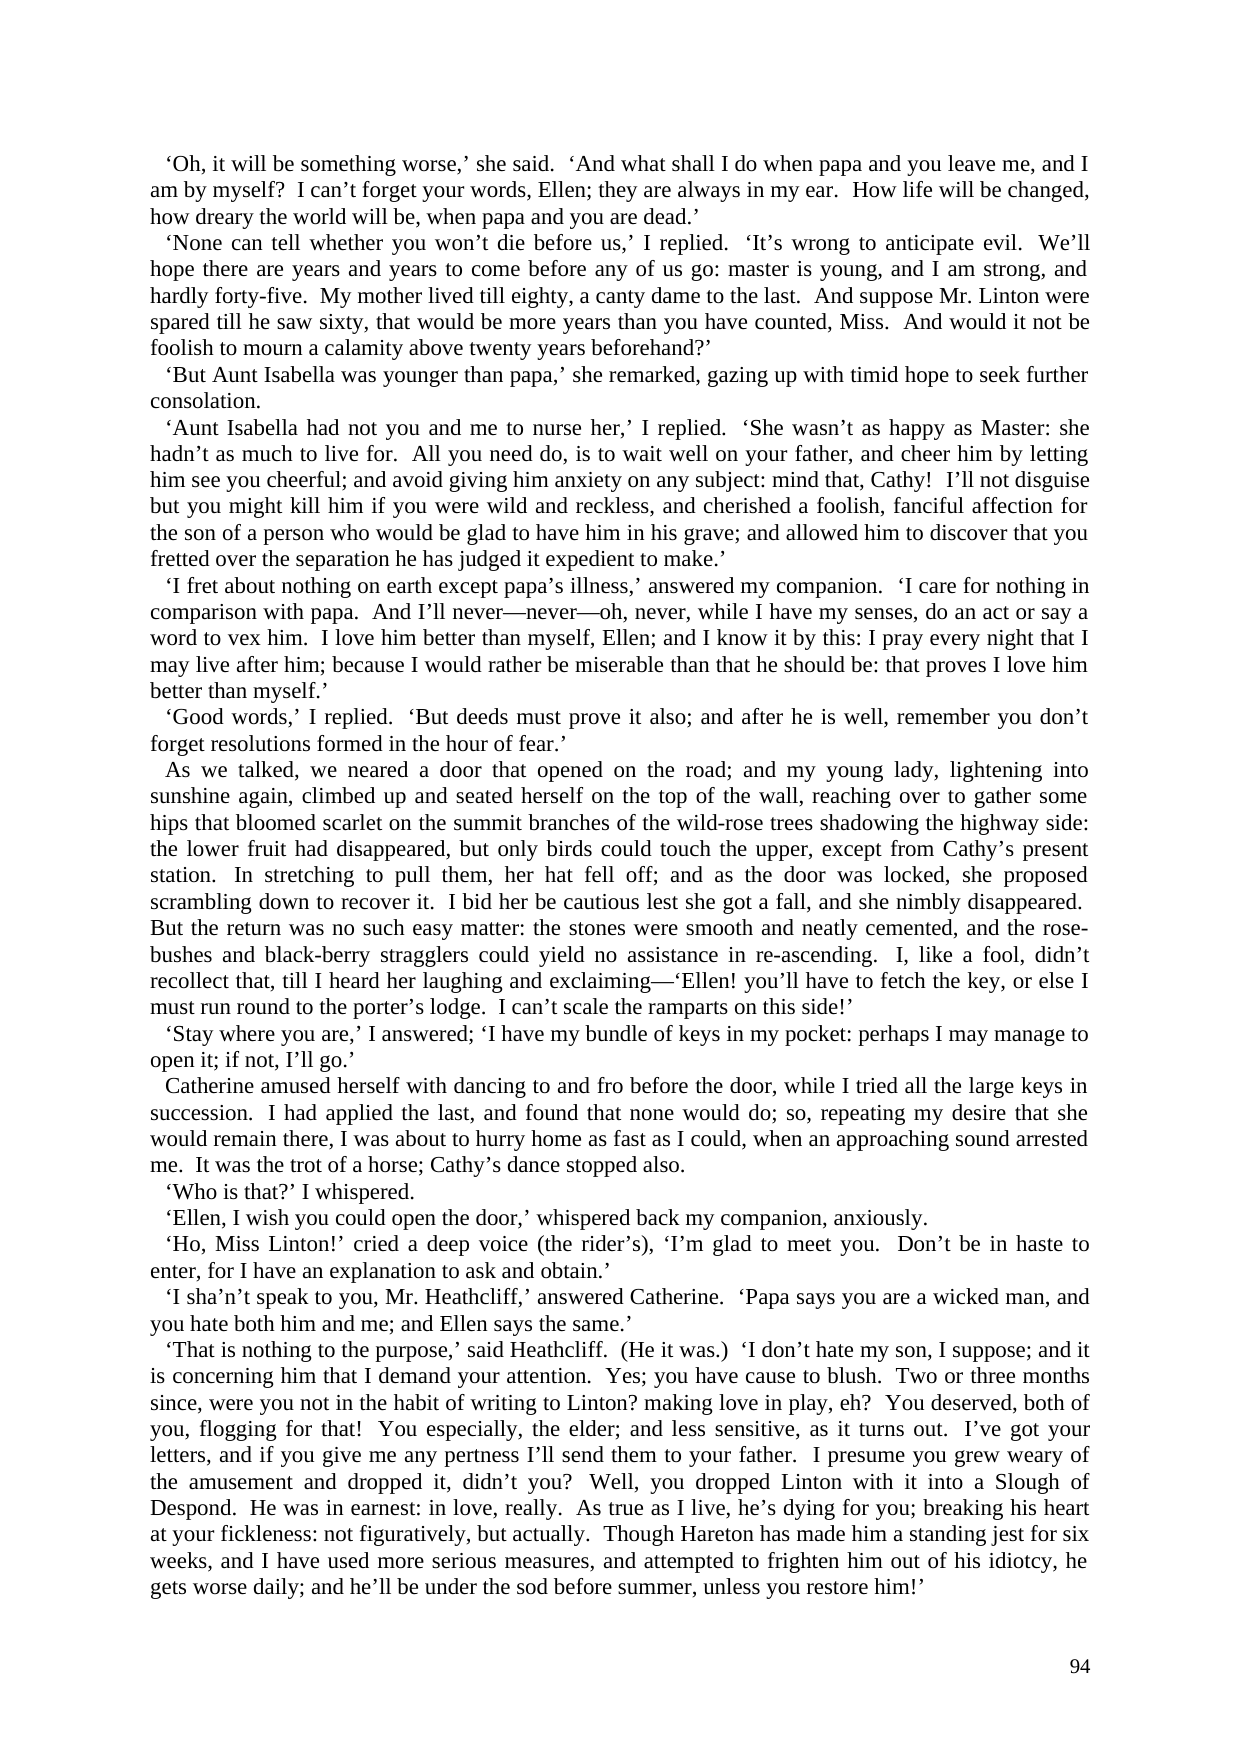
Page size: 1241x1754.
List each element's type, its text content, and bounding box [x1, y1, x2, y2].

text ‘Aunt Isabella had not you and me to nurse her,’ I replied. ‘She wasn’t as happy as Master: she hadn’t as much to live for. All you need do, is to wait well on your father, and cheer him by letting him see you cheerful; and avoid giving him anxiety on any subject: mind that, Cathy! I’ll not disguise but you might kill him if you were wild and reckless, and cherished a foolish, fanciful affection for the son of a person who would be glad to have him in his grave; and allowed him to discover that you fretted over the separation he has judged it expedient to make.’ [150, 413, 1090, 572]
text ‘None can tell whether you won’t die before us,’ I replied. ‘It’s wrong to anticipate evil. We’ll hope there are years and years to come before any of us go: master is young, and I am strong, and hardly forty-five. My mother lived till eighty, a canty dame to the last. And suppose Mr. Linton were spared till he saw sixty, that would be more years than you have counted, Miss. And would it not be foolish to mourn a calamity above twenty years beforehand?’ [150, 229, 1090, 361]
text ‘Ellen, I wish you could open the door,’ whispered back my companion, anxiously. [150, 1204, 1090, 1231]
text ‘Who is that?’ I whispered. [150, 1178, 1090, 1204]
text ‘Oh, it will be something worse,’ she said. ‘And what shall I do when papa and you leave me, and I am by myself? I can’t forget your words, Ellen; they are always in my ear. How life will be changed, how dreary the world will be, when papa and you are dead.’ [150, 150, 1090, 229]
text ‘Good words,’ I replied. ‘But deeds must prove it also; and after he is well, remember you don’t forget resolutions formed in the hour of fear.’ [150, 703, 1090, 756]
text As we talked, we neared a door that opened on the road; and my young lady, lightening into sunshine again, climbed up and seated herself on the top of the wall, reaching over to gather some hips that bloomed scarlet on the summit branches of the wild-rose trees shadowing the highway side: the lower fruit had disappeared, but only birds could touch the upper, except from Cathy’s present station. In stretching to pull them, her hat fell off; and as the door was locked, she proposed scrambling down to recover it. I bid her be cautious lest she got a fall, and she nimbly disappeared. But the return was no such easy matter: the stones were smooth and neatly cemented, and the rose-bushes and black-berry stragglers could yield no assistance in re-ascending. I, like a fool, didn’t recollect that, till I heard her laughing and exclaiming—‘Ellen! you’ll have to fetch the key, or else I must run round to the porter’s lodge. I can’t scale the ramparts on this side!’ [150, 756, 1090, 1020]
text ‘I sha’n’t speak to you, Mr. Heathcliff,’ answered Catherine. ‘Papa says you are a wicked man, and you hate both him and me; and Ellen says the same.’ [150, 1283, 1090, 1336]
text ‘Stay where you are,’ I answered; ‘I have my bundle of keys in my pocket: perhaps I may manage to open it; if not, I’ll go.’ [150, 1020, 1090, 1072]
text ‘That is nothing to the purpose,’ said Heathcliff. (He it was.) ‘I don’t hate my son, I suppose; and it is concerning him that I demand your attention. Yes; you have cause to blush. Two or three months since, were you not in the habit of writing to Linton? making love in play, eh? You deserved, both of you, flogging for that! You especially, the elder; and less sensitive, as it turns out. I’ve got your letters, and if you give me any pertness I’ll send them to your father. I presume you grew weary of the amusement and dropped it, didn’t you? Well, you dropped Linton with it into a Slough of Despond. He was in earnest: in love, really. As true as I live, he’s dying for you; breaking his heart at your fickleness: not figuratively, but actually. Though Hareton has made him a standing jest for six weeks, and I have used more serious measures, and attempted to frighten him out of his idiotcy, he gets worse daily; and he’ll be under the sod before summer, unless you restore him!’ [150, 1336, 1090, 1599]
text ‘But Aunt Isabella was younger than papa,’ she remarked, gazing up with timid hope to seek further consolation. [150, 361, 1090, 413]
text ‘I fret about nothing on earth except papa’s illness,’ answered my companion. ‘I care for nothing in comparison with papa. And I’ll never—never—oh, never, while I have my senses, do an act or say a word to vex him. I love him better than myself, Ellen; and I know it by this: I pray every night that I may live after him; because I would rather be miserable than that he should be: that proves I love him better than myself.’ [150, 572, 1090, 703]
text ‘Ho, Miss Linton!’ cried a deep voice (the rider’s), ‘I’m glad to meet you. Don’t be in haste to enter, for I have an explanation to ask and obtain.’ [150, 1231, 1090, 1283]
text Catherine amused herself with dancing to and fro before the door, while I tried all the large keys in succession. I had applied the last, and found that none would do; so, repeating my desire that she would remain there, I was about to hurry home as fast as I could, when an approaching sound arrested me. It was the trot of a horse; Cathy’s dance stopped also. [150, 1072, 1090, 1178]
